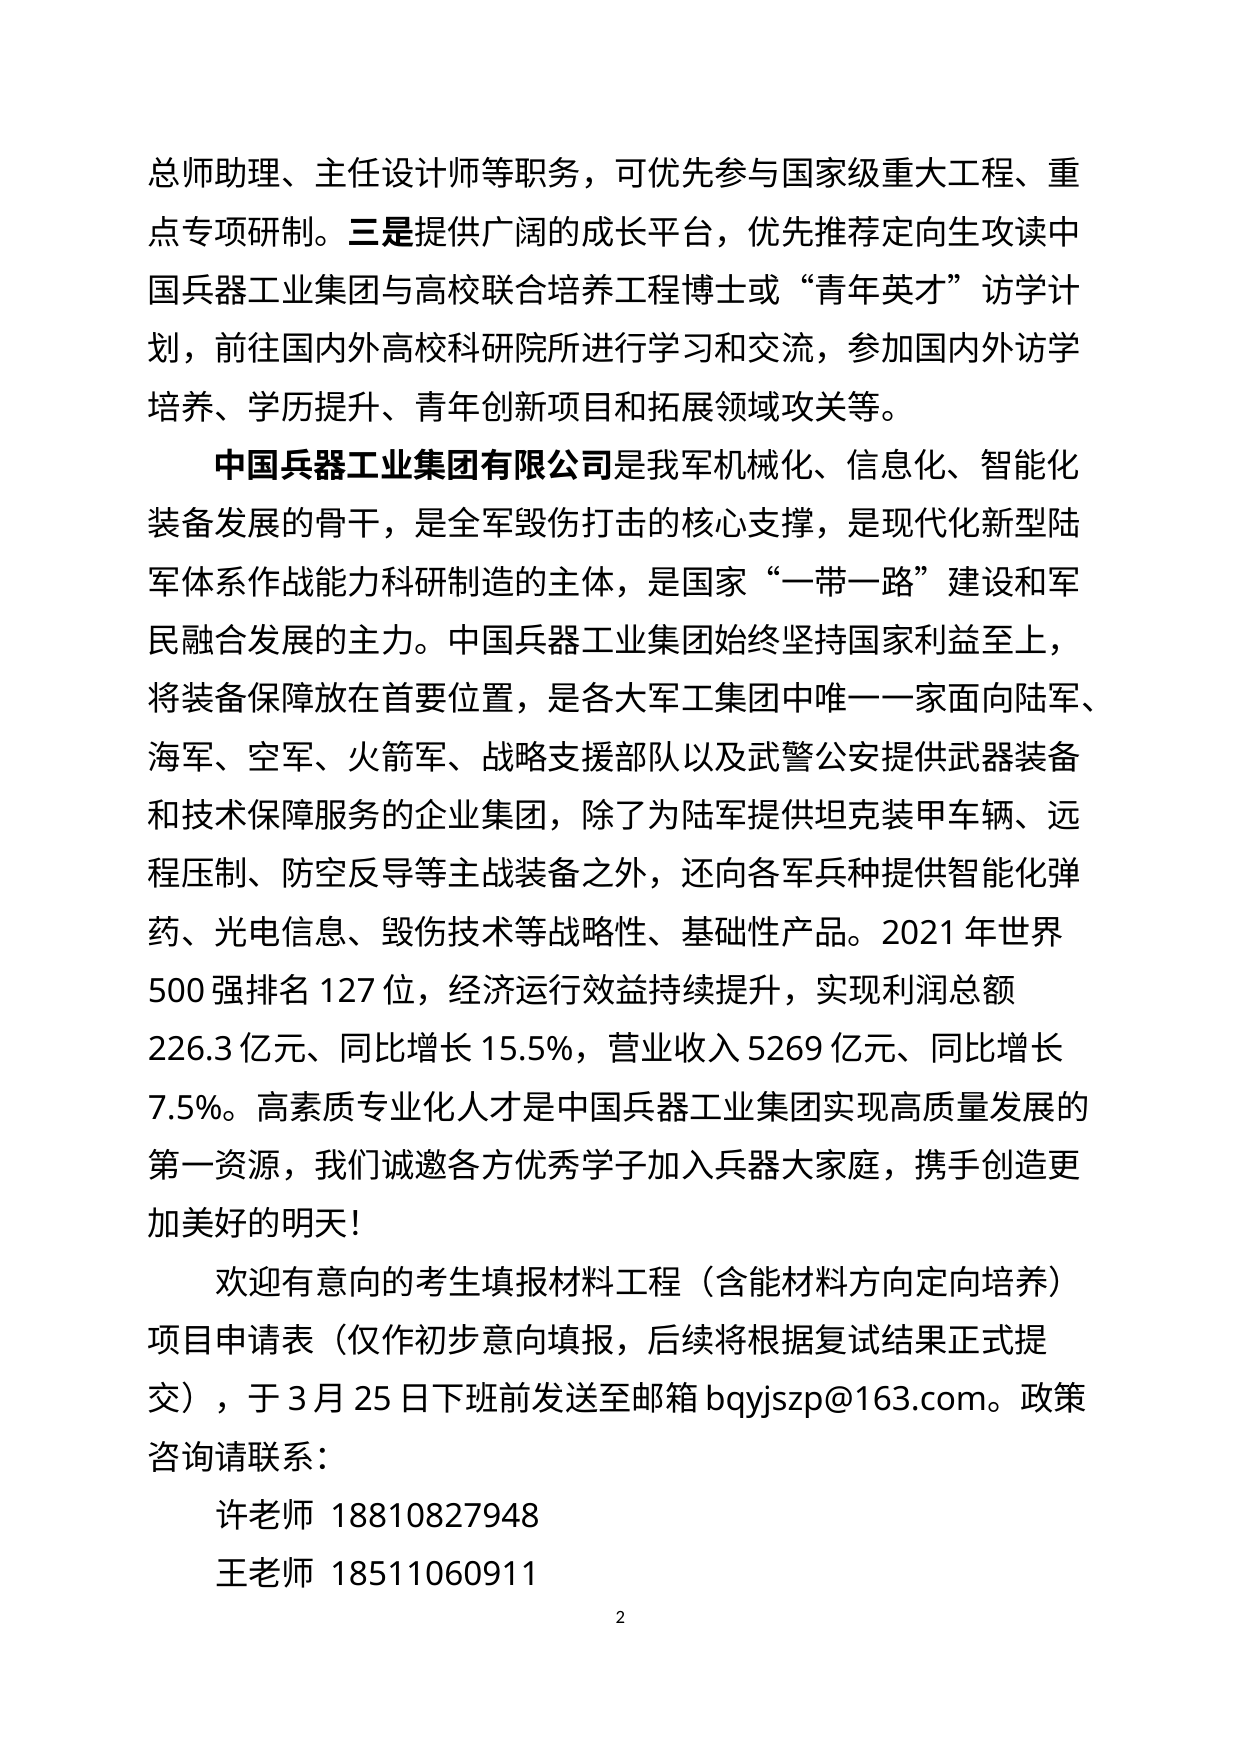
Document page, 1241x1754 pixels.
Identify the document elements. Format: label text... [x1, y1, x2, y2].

text 许老师 18810827948 [148, 1481, 1092, 1539]
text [148, 139, 1092, 431]
text 王老师 18511060911 [148, 1539, 1092, 1597]
text 欢迎有意向的考生填报材料工程（含能材料方向定向培养）项目申请表（仅作初步意向填报，后续将根据复试结果正式提交），于3月25日下班前发送至邮箱bqyjszp@163.com。政策咨询请联系： [148, 1247, 1092, 1481]
text 中国兵器工业集团有限公司是我军机械化、信息化、智能化装备发展的骨干，是全军毁伤打击的核心支撑，是现代化新型陆军体系作战能力科研制造的主体，是国家“一带一路”建设和军民融合发展的主力。中国兵器工业集团始终坚持国家利益至上，将装备保障放在首要位置，是各大军工集团中唯一一家面向陆军、海军、空军、火箭军、战略支援部队以及武警公安提供武器装备和技术保障服务的企业集团，除了为陆军提供坦克装甲车辆、远程压制、防空反导等主战装备之外，还向各军兵种提供智能化弹药、光电信息、毁伤技术等战略性、基础性产品。2021年世界500强排名127位，经济运行效益持续提升，实现利润总额226.3亿元、同比增长15.5%，营业收入5269亿元、同比增长7.5%。高素质专业化人才是中国兵器工业集团实现高质量发展的第一资源，我们诚邀各方优秀学子加入兵器大家庭，携手创造更加美好的明天！ [148, 431, 1092, 1247]
